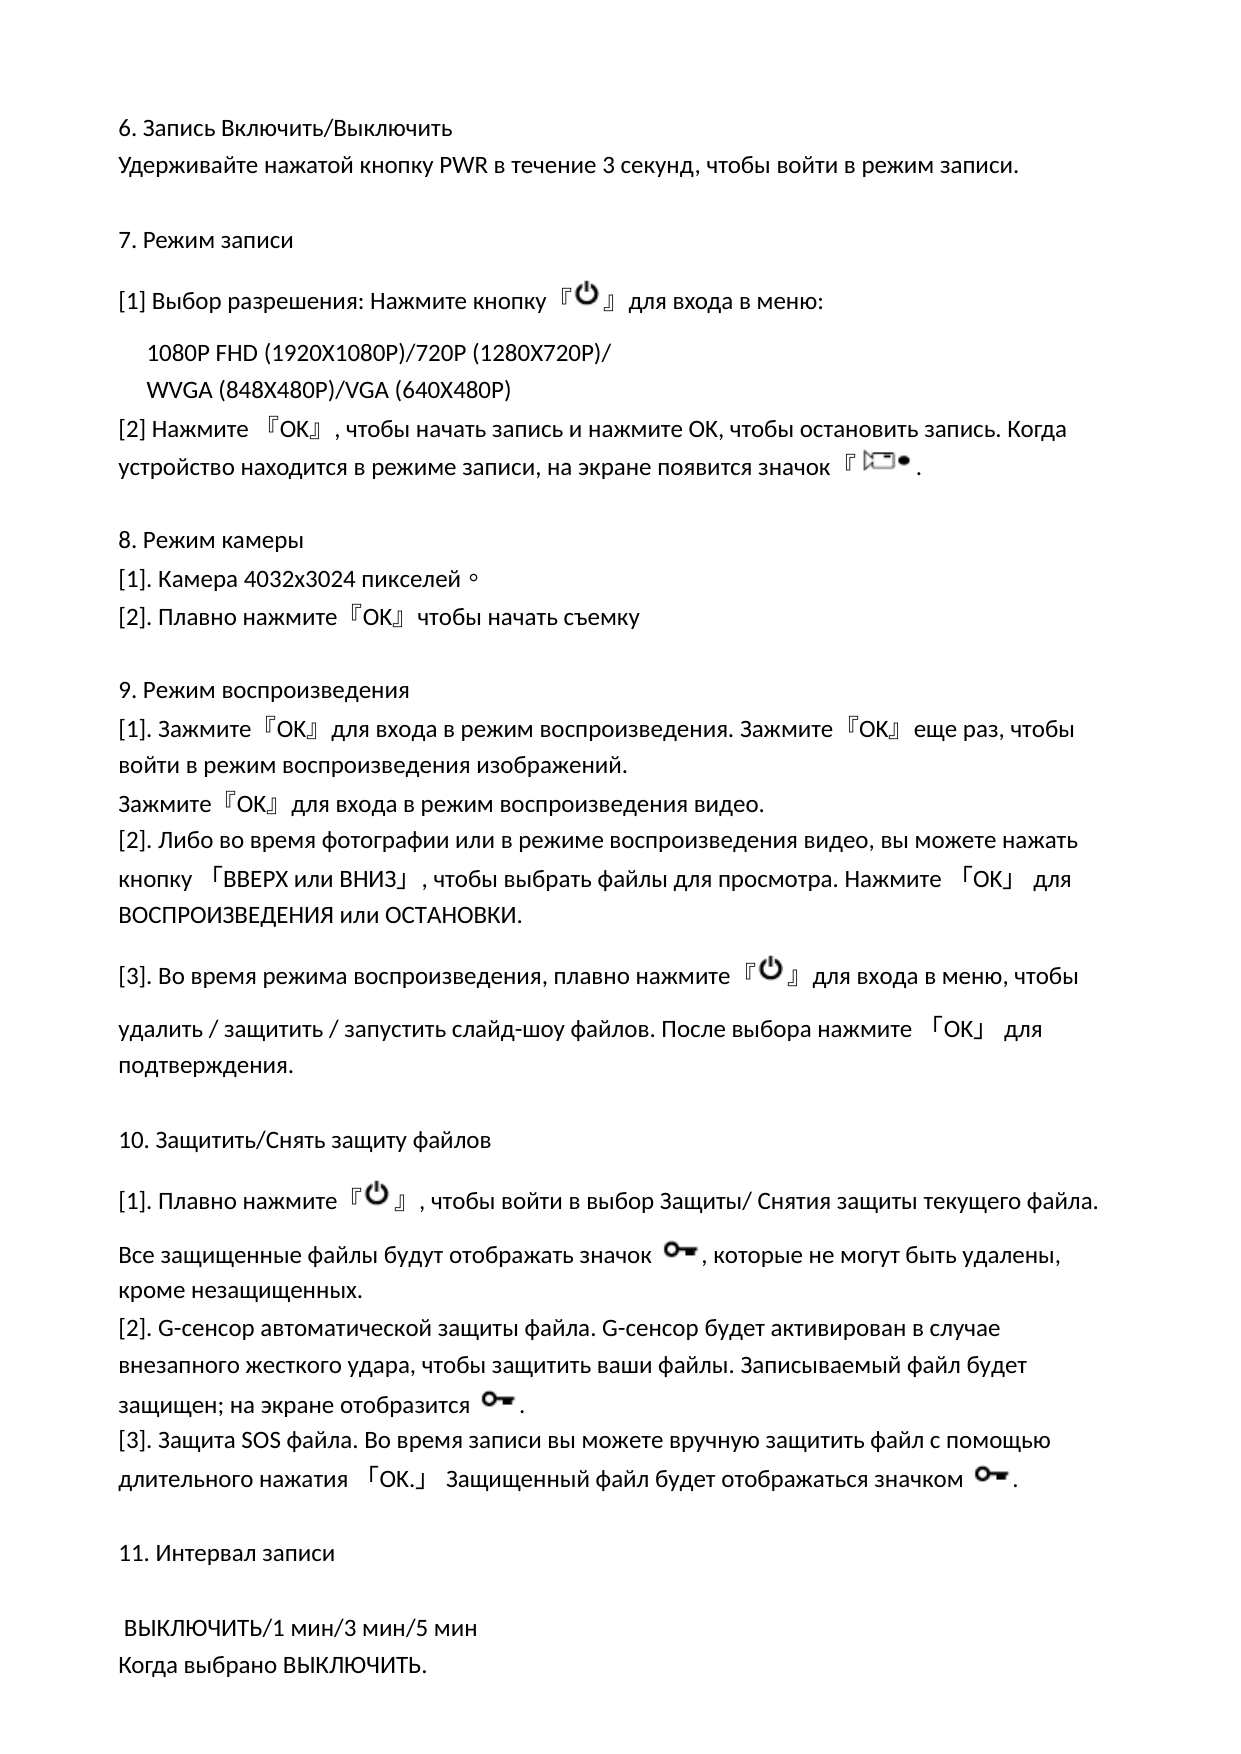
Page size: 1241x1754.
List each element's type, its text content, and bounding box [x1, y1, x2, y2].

text Зажмите『OK』для входа в режим воспроизведения видео. [118, 783, 1122, 821]
picture [856, 447, 916, 476]
text 7. Режим записи [118, 221, 1122, 258]
picture [658, 1234, 702, 1264]
picture [756, 950, 788, 984]
text ВЫКЛЮЧИТЬ/1 мин/3 мин/5 мин [118, 1608, 1122, 1646]
text [1]. Плавно нажмите『』, чтобы войти в выбор Защиты/ Снятия защиты текущего файла. Все защищенные файлы будут отображать значок , которые не могут быть удалены, кроме незащищенных. [118, 1158, 1122, 1308]
text 6. Запись Включить/Выключить [118, 108, 1122, 146]
text WVGA (848X480P)/VGA (640X480P) [118, 371, 1122, 408]
text [2] Нажмите 『OK』, чтобы начать запись и нажмите OK, чтобы остановить запись. Когда устройство находится в режиме записи, на экране появится значок『. [118, 408, 1122, 483]
text 1080P FHD (1920X1080P)/720P (1280X720P)/ [118, 333, 1122, 371]
picture [969, 1459, 1013, 1488]
text 11. Интервал записи [118, 1533, 1122, 1571]
text [2]. G-сенсор автоматической защиты файла. G-сенсор будет активирован в случае внезапного жесткого удара, чтобы защитить ваши файлы. Записываемый файл будет защищен; на экране отобразится . [118, 1308, 1122, 1421]
text [2]. Либо во время фотографии или в режиме воспроизведения видео, вы можете нажать кнопку 「ВВЕРХ или ВНИЗ」, чтобы выбрать файлы для просмотра. Нажмите 「OK」 для ВОСПРОИЗВЕДЕНИЯ или ОСТАНОВКИ. [118, 821, 1122, 933]
text [2]. Плавно нажмите『OK』чтобы начать съемку [118, 596, 1122, 633]
text [3]. Во время режима воспроизведения, плавно нажмите『』для входа в меню, чтобы удалить / защитить / запустить слайд-шоу файлов. После выбора нажмите 「OK」 для подтверждения. [118, 933, 1122, 1083]
text Когда выбрано ВЫКЛЮЧИТЬ. [118, 1646, 1122, 1683]
text Удерживайте нажатой кнопку PWR в течение 3 секунд, чтобы войти в режим записи. [118, 146, 1122, 183]
picture [476, 1384, 519, 1413]
text 10. Защитить/Снять защиту файлов [118, 1121, 1122, 1158]
picture [362, 1175, 394, 1209]
picture [572, 275, 604, 309]
text 8. Режим камеры [118, 521, 1122, 558]
text [3]. Защита SOS файла. Во время записи вы можете вручную защитить файл с помощью длительного нажатия 「OK.」 Защищенный файл будет отображаться значком . [118, 1421, 1122, 1496]
text [1] Выбор разрешения: Нажмите кнопку『』для входа в меню: [118, 258, 1122, 333]
text [1]. Зажмите『OK』для входа в режим воспроизведения. Зажмите『OK』еще раз, чтобы войти в режим воспроизведения изображений. [118, 708, 1122, 783]
text [1]. Камера 4032x3024 пикселей。 [118, 558, 1122, 596]
text 9. Режим воспроизведения [118, 671, 1122, 708]
